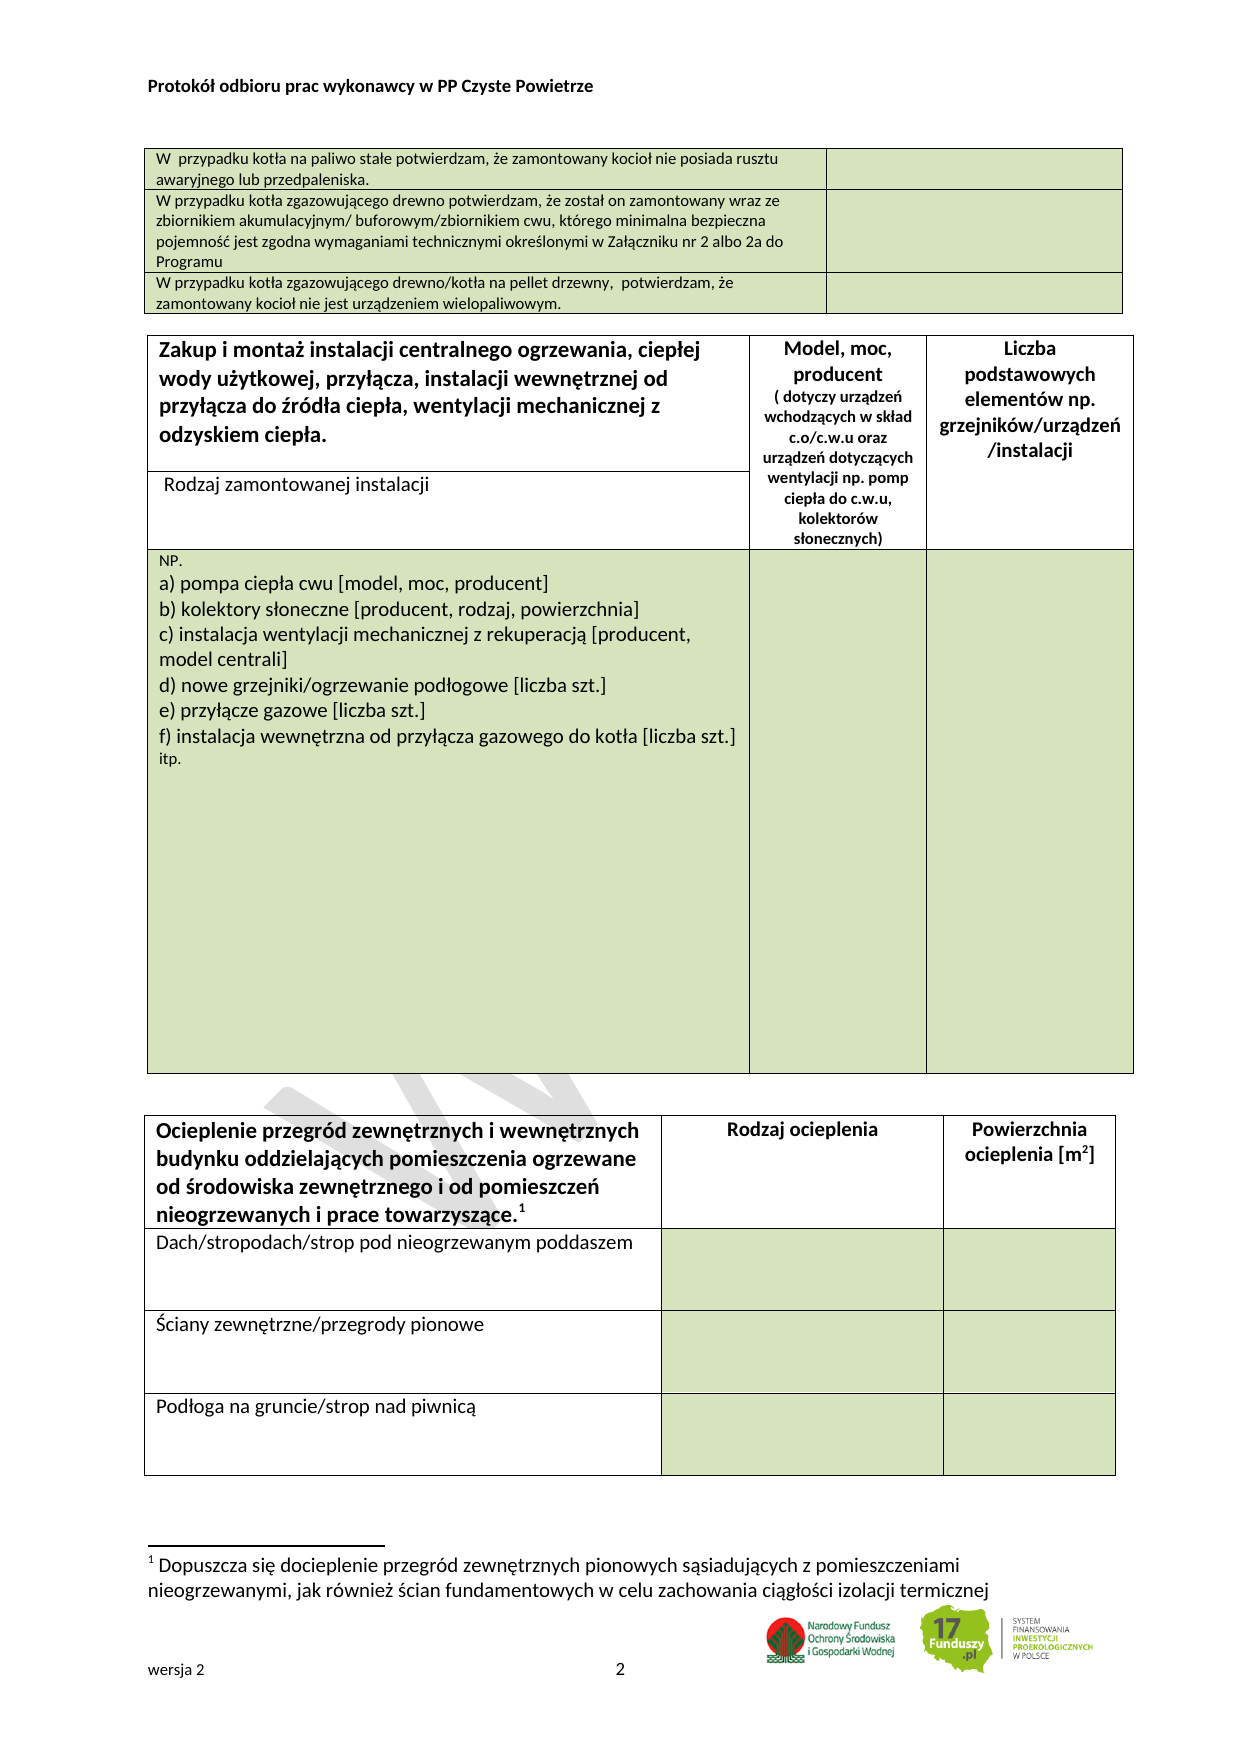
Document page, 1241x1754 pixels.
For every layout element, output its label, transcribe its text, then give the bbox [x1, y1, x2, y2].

table_cell [827, 190, 1122, 272]
table_cell [827, 149, 1122, 189]
table_cell [750, 550, 926, 1073]
table_cell [662, 1311, 943, 1392]
picture [753, 1602, 1093, 1676]
table_cell [944, 1229, 1115, 1310]
table_cell [944, 1394, 1115, 1475]
table_cell [827, 273, 1122, 313]
table_cell W przypadku kotła zgazowującego drewno potwierdzam, że został on zamontowany wraz ze zbiornikiem akumulacyjnym/ buforowym/zbiornikiem cwu, którego minimalna bezpieczna pojemność jest zgodna wymaganiami technicznymi określonymi w Załączniku nr 2 albo 2a do Programu [145, 190, 826, 272]
table_header Rodzaj ocieplenia [662, 1116, 943, 1228]
table_header Zakup i montaż instalacji centralnego ogrzewania, ciepłej wody użytkowej, przyłącza, instalacji wewnętrznej od przyłącza do źródła ciepła, wentylacji mechanicznej z odzyskiem ciepła. [148, 336, 749, 471]
table_cell Ściany zewnętrzne/przegrody pionowe [145, 1311, 661, 1392]
table_header Ocieplenie przegród zewnętrznych i wewnętrznych budynku oddzielających pomieszczenia ogrzewane od środowiska zewnętrznego i od pomieszczeń nieogrzewanych i prace towarzyszące. [145, 1116, 661, 1228]
table_cell [927, 550, 1133, 1073]
table_header Model, moc, producent ( dotyczy urządzeń wchodzących w skład c.o/c.w.u oraz urządzeń dotyczących wentylacji np. pomp ciepła do c.w.u, kolektorów słonecznych) [750, 336, 926, 549]
table_header Liczba podstawowych elementów np. grzejników/urządzeń/instalacji [927, 336, 1133, 549]
table_cell [662, 1229, 943, 1310]
table_cell Dach/stropodach/strop pod nieogrzewanym poddaszem [145, 1229, 661, 1310]
table_cell W przypadku kotła zgazowującego drewno/kotła na pellet drzewny, potwierdzam, że zamontowany kocioł nie jest urządzeniem wielopaliwowym. [145, 273, 826, 313]
table_cell Rodzaj zamontowanej instalacji [148, 472, 749, 549]
table_header Powierzchnia ocieplenia [m2] [944, 1116, 1115, 1228]
table_cell W przypadku kotła na paliwo stałe potwierdzam, że zamontowany kocioł nie posiada rusztu awaryjnego lub przedpaleniska. [145, 149, 826, 189]
table_cell [944, 1311, 1115, 1392]
table_cell Podłoga na gruncie/strop nad piwnicą [145, 1394, 661, 1475]
table_cell [662, 1394, 943, 1475]
table_cell NP. a) pompa ciepła cwu [model, moc, producent] b) kolektory słoneczne [producent, rodzaj, powierzchnia] c) instalacja wentylacji mechanicznej z rekuperacją [producent, model centrali] d) nowe grzejniki/ogrzewanie podłogowe [liczba szt.] e) przyłącze gazowe [liczba szt.] f) instalacja wewnętrzna od przyłącza gazowego do kotła [liczba szt.] itp. [148, 550, 749, 1073]
